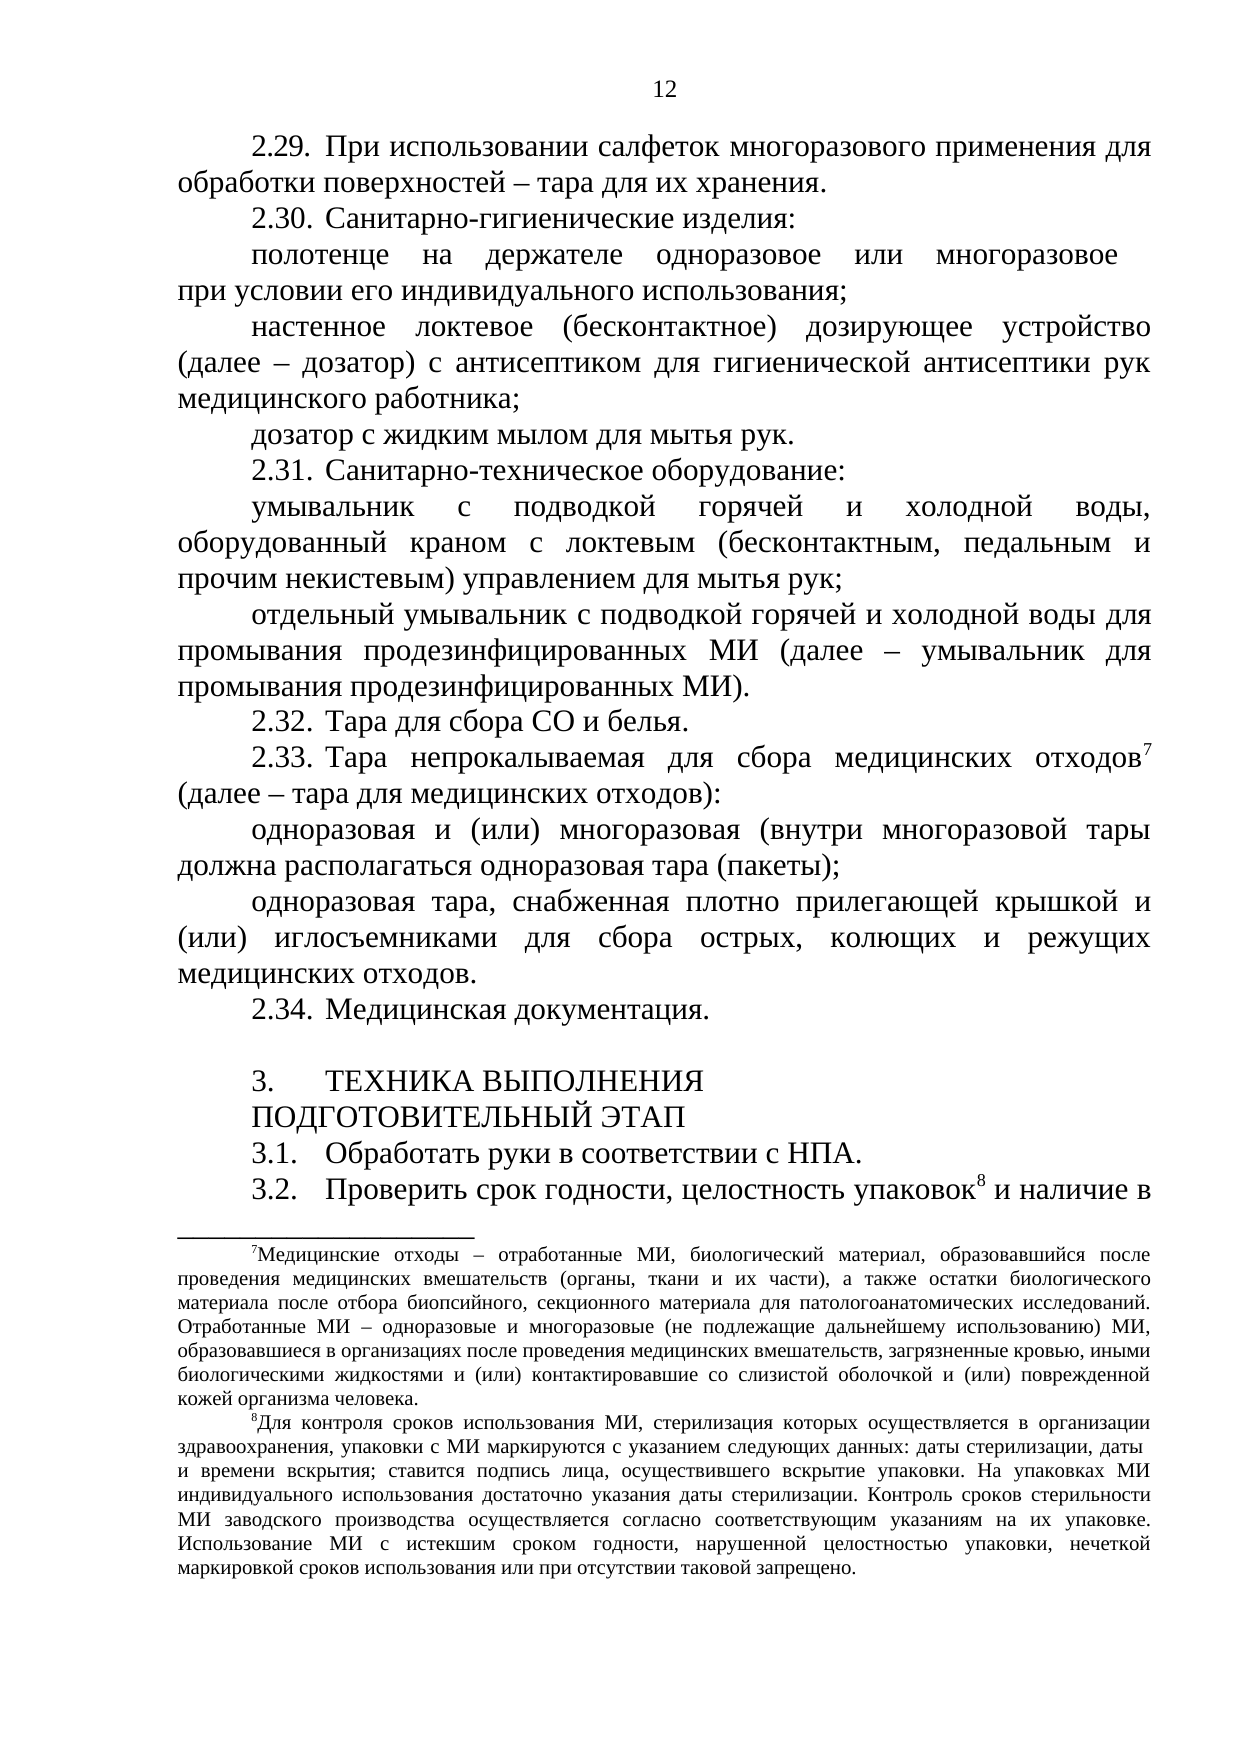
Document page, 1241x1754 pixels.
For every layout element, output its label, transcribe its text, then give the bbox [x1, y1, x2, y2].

text полотенце на держателе одноразовое или многоразовое при условии его индивидуального использования; [177, 236, 1152, 307]
text 2.33. Тара непрокалываемая для сбора медицинских отходов7 (далее – тара для медицинских отходов): [177, 739, 1152, 811]
text одноразовая и (или) многоразовая (внутри многоразовой тары должна располагаться одноразовая тара (пакеты); [177, 811, 1152, 882]
text 8Для контроля сроков использования МИ, стерилизация которых осуществляется в организации здравоохранения, упаковки с МИ маркируются с указанием следующих данных: даты стерилизации, даты и времени вскрытия; ставится подпись лица, осуществившего вскрытие упаковки. На упаковках МИ индивидуального использования достаточно указания даты стерилизации. Контроль сроков стерильности МИ заводского производства осуществляется согласно соответствующим указаниям на их упаковке. Использование МИ с истекшим сроком годности, нарушенной целостностью упаковки, нечеткой маркировкой сроков использования или при отсутствии таковой запрещено. [177, 1410, 1152, 1579]
list ТЕХНИКА ВЫПОЛНЕНИЯ [177, 1062, 1152, 1098]
text одноразовая тара, снабженная плотно прилегающей крышкой и (или) иглосъемниками для сбора острых, колющих и режущих медицинских отходов. [177, 882, 1152, 990]
text 2.30. Санитарно-гигиенические изделия: [177, 199, 1152, 236]
text ПОДГОТОВИТЕЛЬНЫЙ ЭТАП [177, 1098, 1152, 1134]
text 3.1. Обработать руки в соответствии с НПА. [177, 1134, 1152, 1170]
text 2.31. Санитарно-техническое оборудование: [177, 451, 1152, 487]
text умывальник с подводкой горячей и холодной воды, оборудованный краном с локтевым (бесконтактным, педальным и прочим некистевым) управлением для мытья рук; [177, 487, 1152, 595]
text 2.34. Медицинская документация. [177, 990, 1152, 1026]
text 2.32. Тара для сбора СО и белья. [177, 703, 1152, 739]
text 3.2. Проверить срок годности, целостность упаковок8 и наличие в ___________________ [177, 1170, 1152, 1242]
text настенное локтевое (бесконтактное) дозирующее устройство (далее – дозатор) с антисептиком для гигиенической антисептики рук медицинского работника; [177, 307, 1152, 415]
text отдельный умывальник с подводкой горячей и холодной воды для промывания продезинфицированных МИ (далее – умывальник для промывания продезинфицированных МИ). [177, 595, 1152, 703]
text 2.29. При использовании салфеток многоразового применения для обработки поверхностей – тара для их хранения. [177, 128, 1152, 199]
text дозатор с жидким мылом для мытья рук. [177, 415, 1152, 451]
text 7Медицинские отходы – отработанные МИ, биологический материал, образовавшийся после проведения медицинских вмешательств (органы, ткани и их части), а также остатки биологического материала после отбора биопсийного, секционного материала для патологоанатомических исследований. Отработанные МИ – одноразовые и многоразовые (не подлежащие дальнейшему использованию) МИ, образовавшиеся в организациях после проведения медицинских вмешательств, загрязненные кровью, иными биологическими жидкостями и (или) контактировавшие со слизистой оболочкой и (или) поврежденной кожей организма человека. [177, 1242, 1152, 1410]
